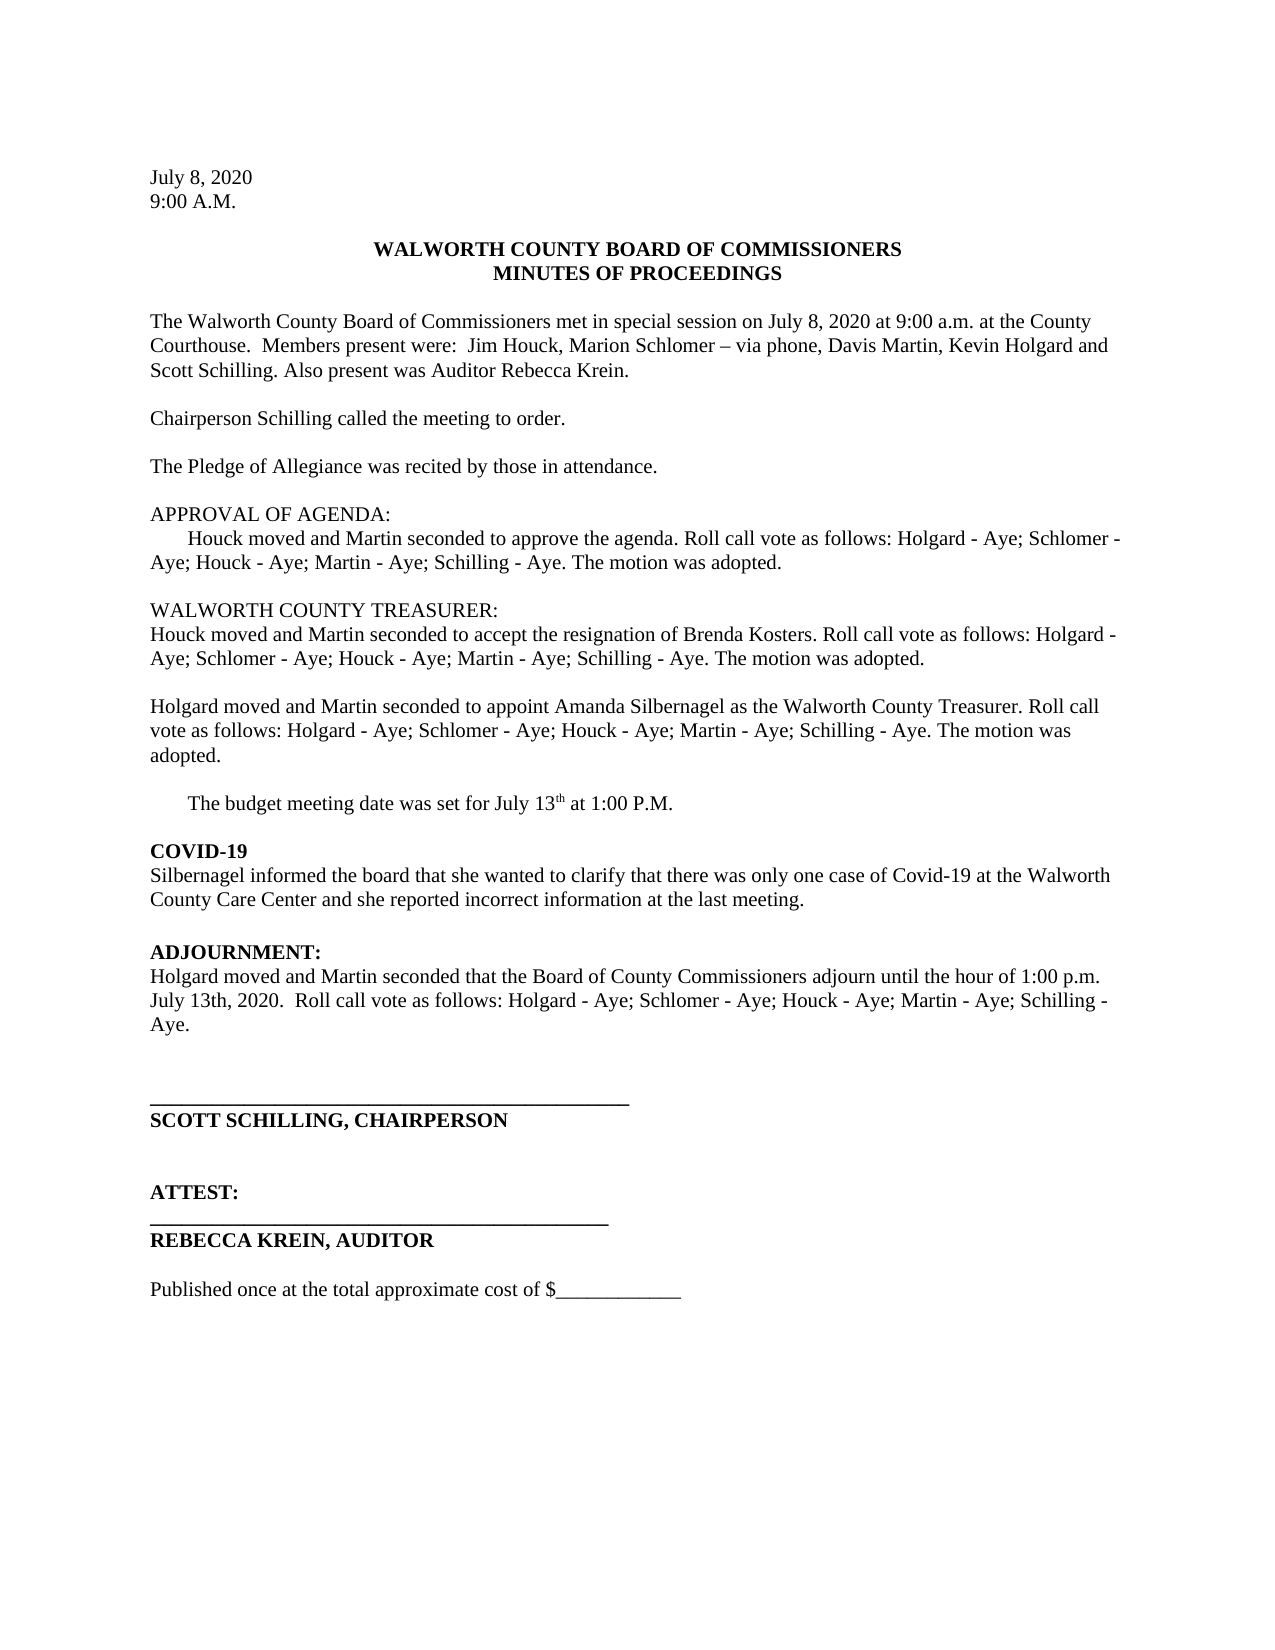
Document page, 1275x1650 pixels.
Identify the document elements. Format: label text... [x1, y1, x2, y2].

text Holgard moved and Martin seconded to appoint Amanda Silbernagel as the Walworth County Treasurer. Roll call vote as follows: Holgard - Aye; Schlomer - Aye; Houck - Aye; Martin - Aye; Schilling - Aye. The motion was adopted. [150, 694, 1125, 767]
text SCOTT SCHILLING, CHAIRPERSON [150, 1108, 1125, 1132]
text 9:00 A.M. [150, 189, 1125, 213]
text Houck moved and Martin seconded to approve the agenda. Roll call vote as follows: Holgard - Aye; Schlomer - Aye; Houck - Aye; Martin - Aye; Schilling - Aye. The motion was adopted. [150, 526, 1125, 574]
text July 8, 2020 [150, 165, 1125, 189]
text Houck moved and Martin seconded to accept the resignation of Brenda Kosters. Roll call vote as follows: Holgard - Aye; Schlomer - Aye; Houck - Aye; Martin - Aye; Schilling - Aye. The motion was adopted. [150, 622, 1125, 670]
text The Walworth County Board of Commissioners met in special session on July 8, 2020 at 9:00 a.m. at the County Courthouse. Members present were: Jim Houck, Marion Schlomer – via phone, Davis Martin, Kevin Holgard and Scott Schilling. Also present was Auditor Rebecca Krein. [150, 309, 1125, 382]
text APPROVAL OF AGENDA: [150, 502, 1125, 526]
text The Pledge of Allegiance was recited by those in attendance. [150, 454, 1125, 478]
text ATTEST: [150, 1180, 1125, 1204]
text ____________________________________________ [150, 1204, 1125, 1228]
text REBECCA KREIN, AUDITOR [150, 1228, 1125, 1252]
text MINUTES OF PROCEEDINGS [150, 261, 1125, 285]
text ADJOURNMENT: [150, 940, 1125, 964]
text COVID-19 [150, 839, 1125, 863]
text ______________________________________________ [150, 1084, 1125, 1108]
text WALWORTH COUNTY TREASURER: [150, 598, 1125, 622]
text The budget meeting date was set for July 13th at 1:00 P.M. [150, 791, 1125, 815]
text Chairperson Schilling called the meeting to order. [150, 406, 1125, 430]
text Silbernagel informed the board that she wanted to clarify that there was only one case of Covid-19 at the Walworth County Care Center and she reported incorrect information at the last meeting. [150, 863, 1125, 911]
text WALWORTH COUNTY BOARD OF COMMISSIONERS [150, 237, 1125, 261]
text Holgard moved and Martin seconded that the Board of County Commissioners adjourn until the hour of 1:00 p.m. July 13th, 2020. Roll call vote as follows: Holgard - Aye; Schlomer - Aye; Houck - Aye; Martin - Aye; Schilling - Aye. [150, 964, 1125, 1036]
text Published once at the total approximate cost of $____________ [150, 1277, 1125, 1301]
